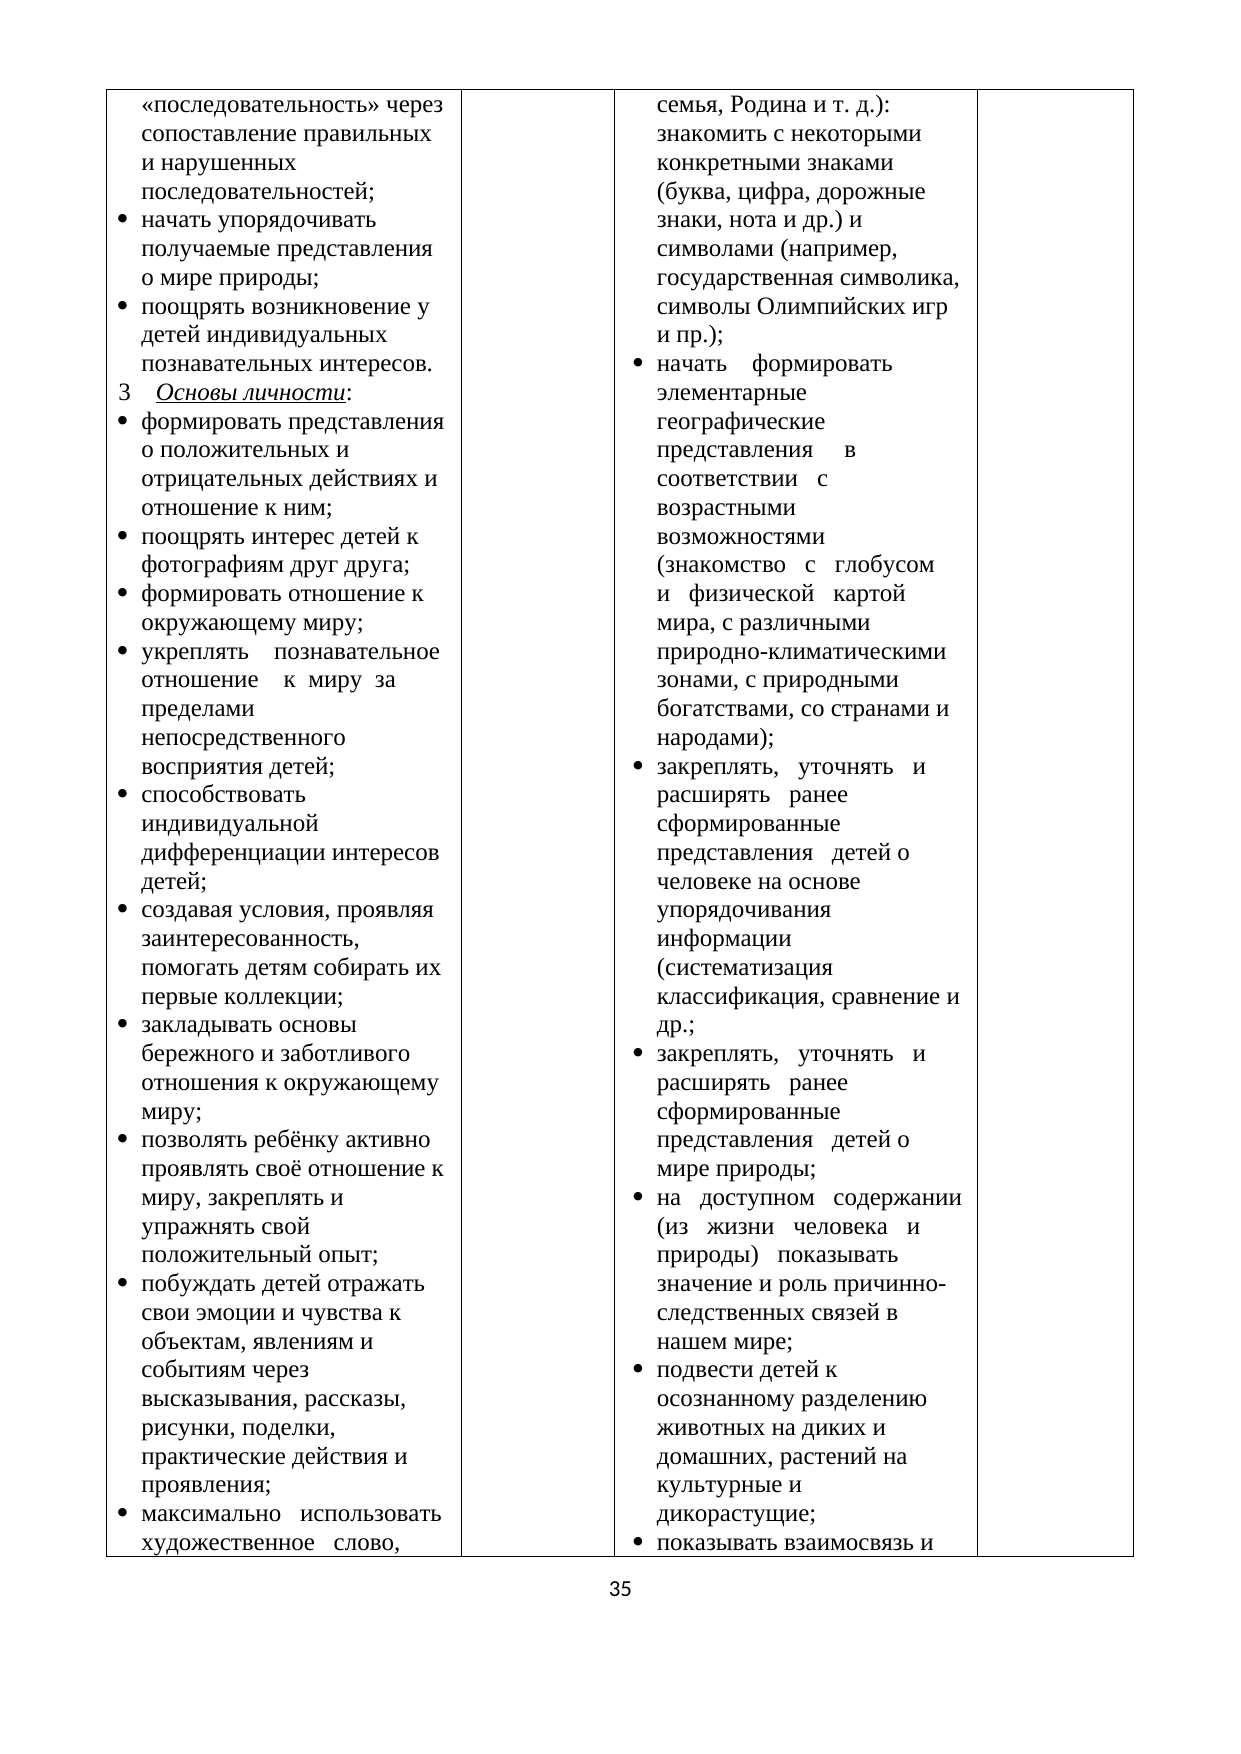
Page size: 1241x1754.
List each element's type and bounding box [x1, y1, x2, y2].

table_cell [615, 90, 977, 1556]
table_cell [978, 90, 1133, 1556]
table_cell [462, 90, 614, 1556]
table_cell [107, 90, 461, 1556]
